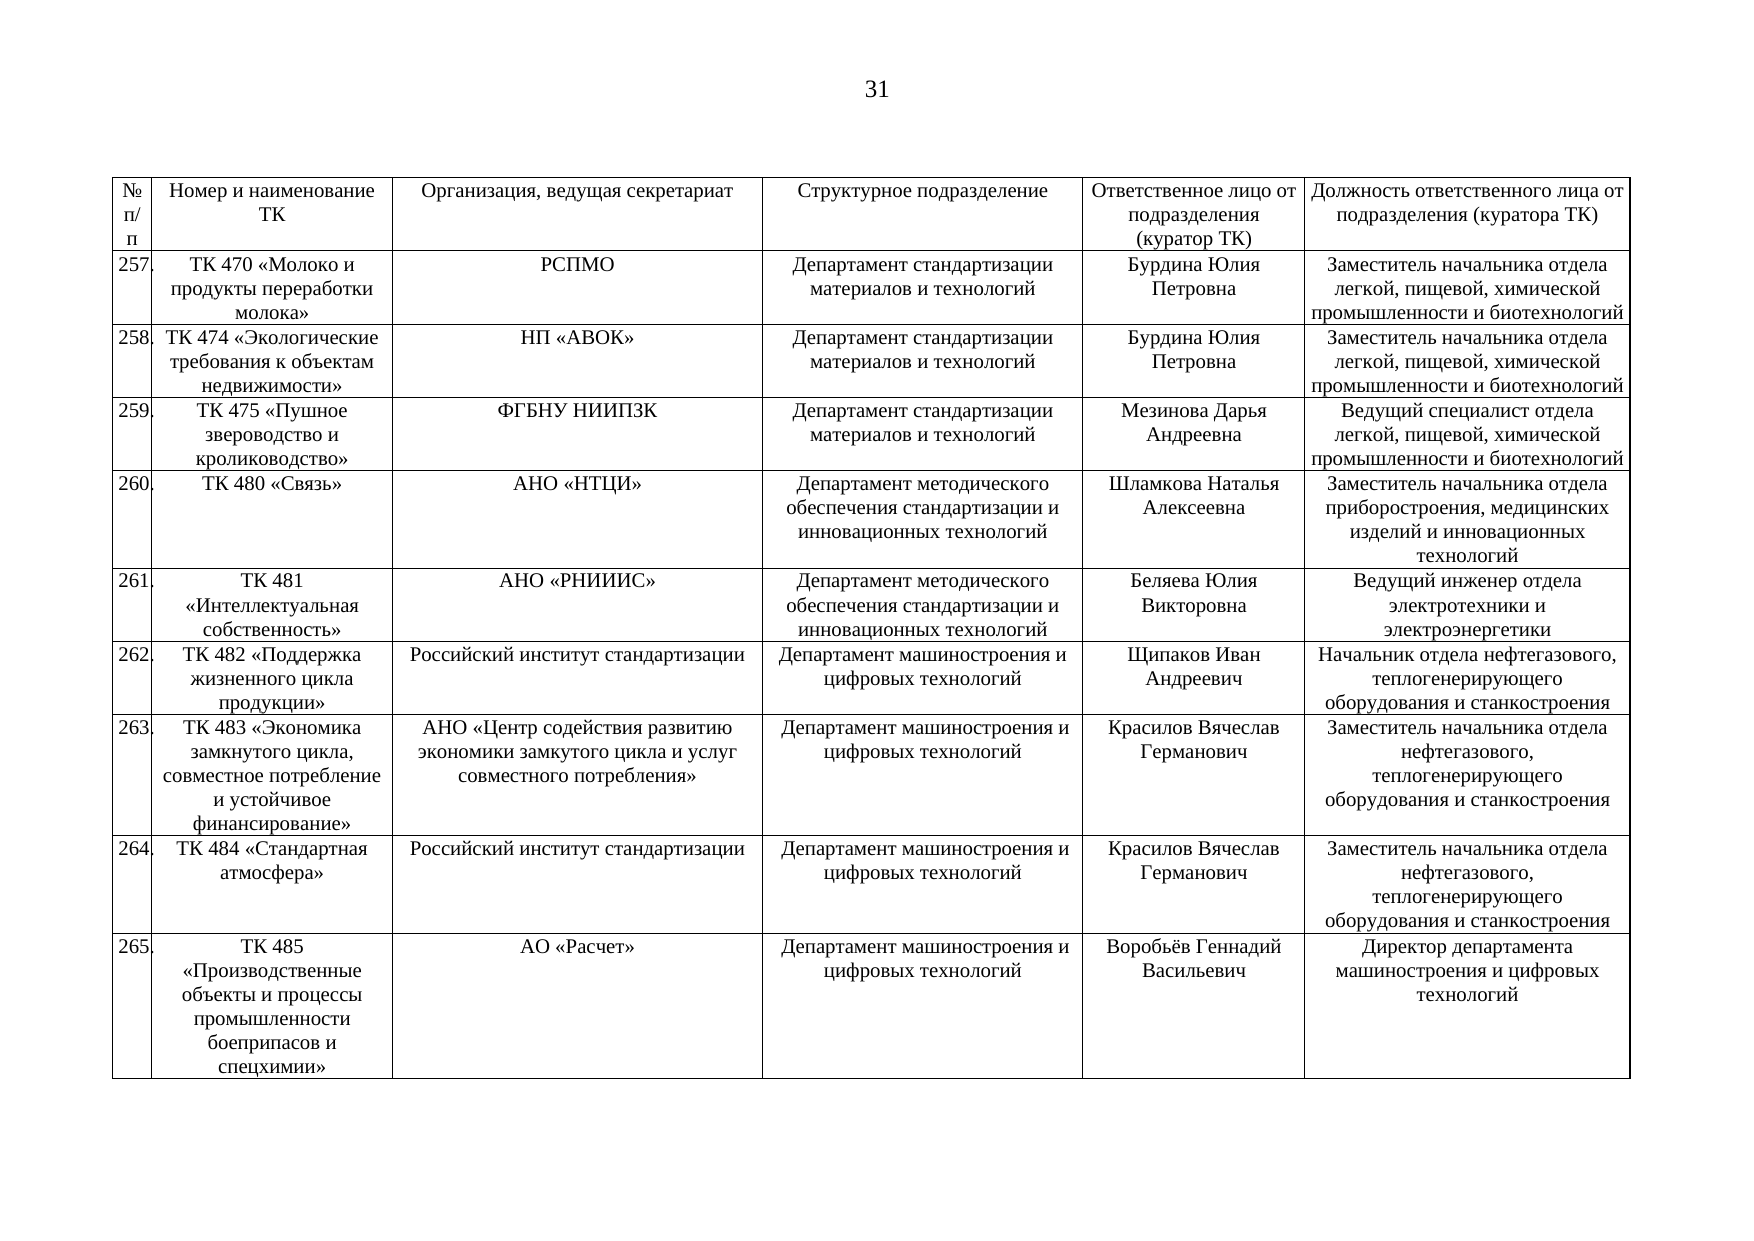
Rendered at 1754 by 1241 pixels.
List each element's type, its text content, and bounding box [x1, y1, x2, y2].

table_header Организация, ведущая секретариат [393, 178, 762, 250]
table_cell [113, 251, 151, 324]
table_cell Заместитель начальника отдела нефтегазового, теплогенерирующего оборудования и станкостроения [1305, 836, 1629, 932]
table_cell ФГБНУ НИИПЗК [393, 398, 762, 470]
table_cell Воробьёв Геннадий Васильевич [1083, 934, 1304, 1078]
table_cell Департамент машиностроения и цифровых технологий [763, 642, 1082, 714]
table_cell Департамент машиностроения и цифровых технологий [763, 934, 1082, 1078]
table_cell Красилов Вячеслав Германович [1083, 836, 1304, 932]
table_cell Мезинова Дарья Андреевна [1083, 398, 1304, 470]
table_header № п/п [113, 178, 151, 250]
table_header Должность ответственного лица от подразделения (куратора ТК) [1305, 178, 1629, 250]
table_cell Департамент стандартизации материалов и технологий [763, 325, 1082, 397]
table_cell ТК 475 «Пушное звероводство и кролиководство» [152, 398, 392, 470]
table_cell Департамент стандартизации материалов и технологий [763, 398, 1082, 470]
table_cell Департамент машиностроения и цифровых технологий [763, 715, 1082, 835]
table_cell [113, 836, 151, 932]
table_cell Щипаков Иван Андреевич [1083, 642, 1304, 714]
table_cell ТК 483 «Экономика замкнутого цикла, совместное потребление и устойчивое финансирование» [152, 715, 392, 835]
table_cell [113, 715, 151, 835]
table_cell Заместитель начальника отдела легкой, пищевой, химической промышленности и биотехнологий [1305, 251, 1629, 324]
table_cell ТК 484 «Стандартная атмосфера» [152, 836, 392, 932]
table_cell Департамент машиностроения и цифровых технологий [763, 836, 1082, 932]
table_cell ТК 485 «Производственные объекты и процессы промышленности боеприпасов и спецхимии» [152, 934, 392, 1078]
table_cell ТК 474 «Экологические требования к объектам недвижимости» [152, 325, 392, 397]
table_cell Заместитель начальника отдела легкой, пищевой, химической промышленности и биотехнологий [1305, 325, 1629, 397]
table_cell АНО «Центр содействия развитию экономики замкутого цикла и услуг совместного потребления» [393, 715, 762, 835]
table_cell Беляева Юлия Викторовна [1083, 569, 1304, 641]
table_cell ТК 481 «Интеллектуальная собственность» [152, 569, 392, 641]
table_cell Бурдина Юлия Петровна [1083, 325, 1304, 397]
table_cell ТК 480 «Связь» [152, 471, 392, 567]
table_header Номер и наименование ТК [152, 178, 392, 250]
table_cell НП «АВОК» [393, 325, 762, 397]
table_cell Директор департамента машиностроения и цифровых технологий [1305, 934, 1629, 1078]
table_cell Российский институт стандартизации [393, 642, 762, 714]
table_cell Бурдина Юлия Петровна [1083, 251, 1304, 324]
table_cell АО «Расчет» [393, 934, 762, 1078]
table_cell [113, 471, 151, 567]
table_cell Департамент методического обеспечения стандартизации и инновационных технологий [763, 569, 1082, 641]
table_cell Департамент стандартизации материалов и технологий [763, 251, 1082, 324]
table_cell [113, 934, 151, 1078]
table_header Структурное подразделение [763, 178, 1082, 250]
table_cell Заместитель начальника отдела нефтегазового, теплогенерирующего оборудования и станкостроения [1305, 715, 1629, 835]
table_cell [113, 642, 151, 714]
table_cell [113, 569, 151, 641]
table_cell АНО «РНИИИС» [393, 569, 762, 641]
table_cell Департамент методического обеспечения стандартизации и инновационных технологий [763, 471, 1082, 567]
table_cell АНО «НТЦИ» [393, 471, 762, 567]
table_cell Начальник отдела нефтегазового, теплогенерирующего оборудования и станкостроения [1305, 642, 1629, 714]
table_cell ТК 482 «Поддержка жизненного цикла продукции» [152, 642, 392, 714]
table_cell Заместитель начальника отдела приборостроения, медицинских изделий и инновационных технологий [1305, 471, 1629, 567]
table_cell ТК 470 «Молоко и продукты переработки молока» [152, 251, 392, 324]
table_cell Ведущий специалист отдела легкой, пищевой, химической промышленности и биотехнологий [1305, 398, 1629, 470]
table_cell [113, 398, 151, 470]
table_header Ответственное лицо от подразделения (куратор ТК) [1083, 178, 1304, 250]
table_cell Красилов Вячеслав Германович [1083, 715, 1304, 835]
table_cell [113, 325, 151, 397]
table_cell Российский институт стандартизации [393, 836, 762, 932]
table_cell Ведущий инженер отдела электротехники и электроэнергетики [1305, 569, 1629, 641]
table_cell РСПМО [393, 251, 762, 324]
table_cell Шламкова Наталья Алексеевна [1083, 471, 1304, 567]
